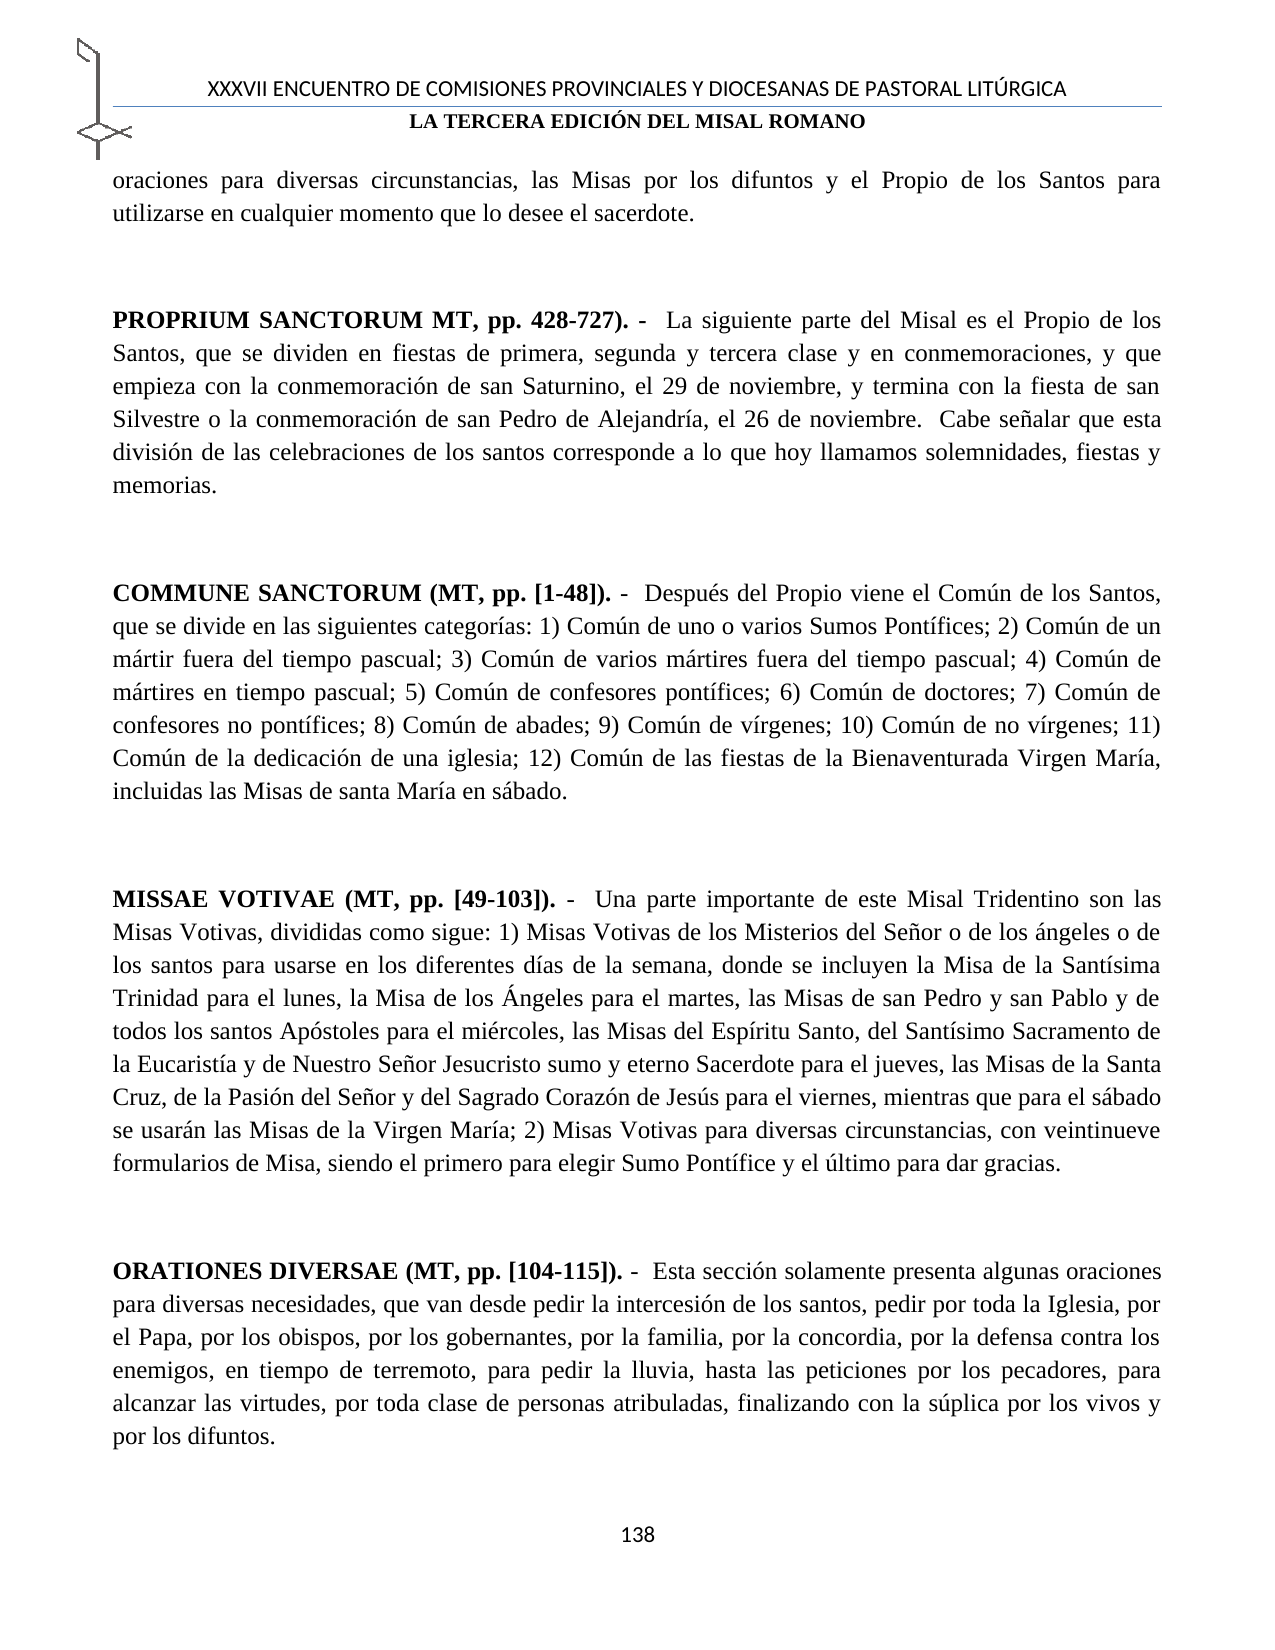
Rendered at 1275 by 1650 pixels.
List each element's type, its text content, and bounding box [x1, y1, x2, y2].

text COMMUNE SANCTORUM (MT, pp. [1-48]). - Después del Propio viene el Común de los Santos, que se divide en las siguientes categorías: 1) Común de uno o varios Sumos Pontífices; 2) Común de un mártir fuera del tiempo pascual; 3) Común de varios mártires fuera del tiempo pascual; 4) Común de mártires en tiempo pascual; 5) Común de confesores pontífices; 6) Común de doctores; 7) Común de confesores no pontífices; 8) Común de abades; 9) Común de vírgenes; 10) Común de no vírgenes; 11) Común de la dedicación de una iglesia; 12) Común de las fiestas de la Bienaventurada Virgen María, incluidas las Misas de santa María en sábado. [112, 578, 1162, 805]
text ORATIONES DIVERSAE (MT, pp. [104-115]). - Esta sección solamente presenta algunas oraciones para diversas necesidades, que van desde pedir la intercesión de los santos, pedir por toda la Iglesia, por el Papa, por los obispos, por los gobernantes, por la familia, por la concordia, por la defensa contra los enemigos, en tiempo de terremoto, para pedir la lluvia, hasta las peticiones por los pecadores, para alcanzar las virtudes, por toda clase de personas atribuladas, finalizando con la súplica por los vivos y por los difuntos. [112, 1256, 1162, 1450]
text PROPRIUM SANCTORUM MT, pp. 428-727). - La siguiente parte del Misal es el Propio de los Santos, que se dividen en fiestas de primera, segunda y tercera clase y en conmemoraciones, y que empieza con la conmemoración de san Saturnino, el 29 de noviembre, y termina con la fiesta de san Silvestre o la conmemoración de san Pedro de Alejandría, el 26 de noviembre. Cabe señalar que esta división de las celebraciones de los santos corresponde a lo que hoy llamamos solemnidades, fiestas y memorias. [112, 305, 1162, 499]
text MISSAE VOTIVAE (MT, pp. [49-103]). - Una parte importante de este Misal Tridentino son las Misas Votivas, divididas como sigue: 1) Misas Votivas de los Misterios del Señor o de los ángeles o de los santos para usarse en los diferentes días de la semana, donde se incluyen la Misa de la Santísima Trinidad para el lunes, la Misa de los Ángeles para el martes, las Misas de san Pedro y san Pablo y de todos los santos Apóstoles para el miércoles, las Misas del Espíritu Santo, del Santísimo Sacramento de la Eucaristía y de Nuestro Señor Jesucristo sumo y eterno Sacerdote para el jueves, las Misas de la Santa Cruz, de la Pasión del Señor y del Sagrado Corazón de Jesús para el viernes, mientras que para el sábado se usarán las Misas de la Virgen María; 2) Misas Votivas para diversas circunstancias, con veintinueve formularios de Misa, siendo el primero para elegir Sumo Pontífice y el último para dar gracias. [112, 884, 1162, 1177]
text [112, 165, 1162, 226]
picture [77, 37, 138, 169]
